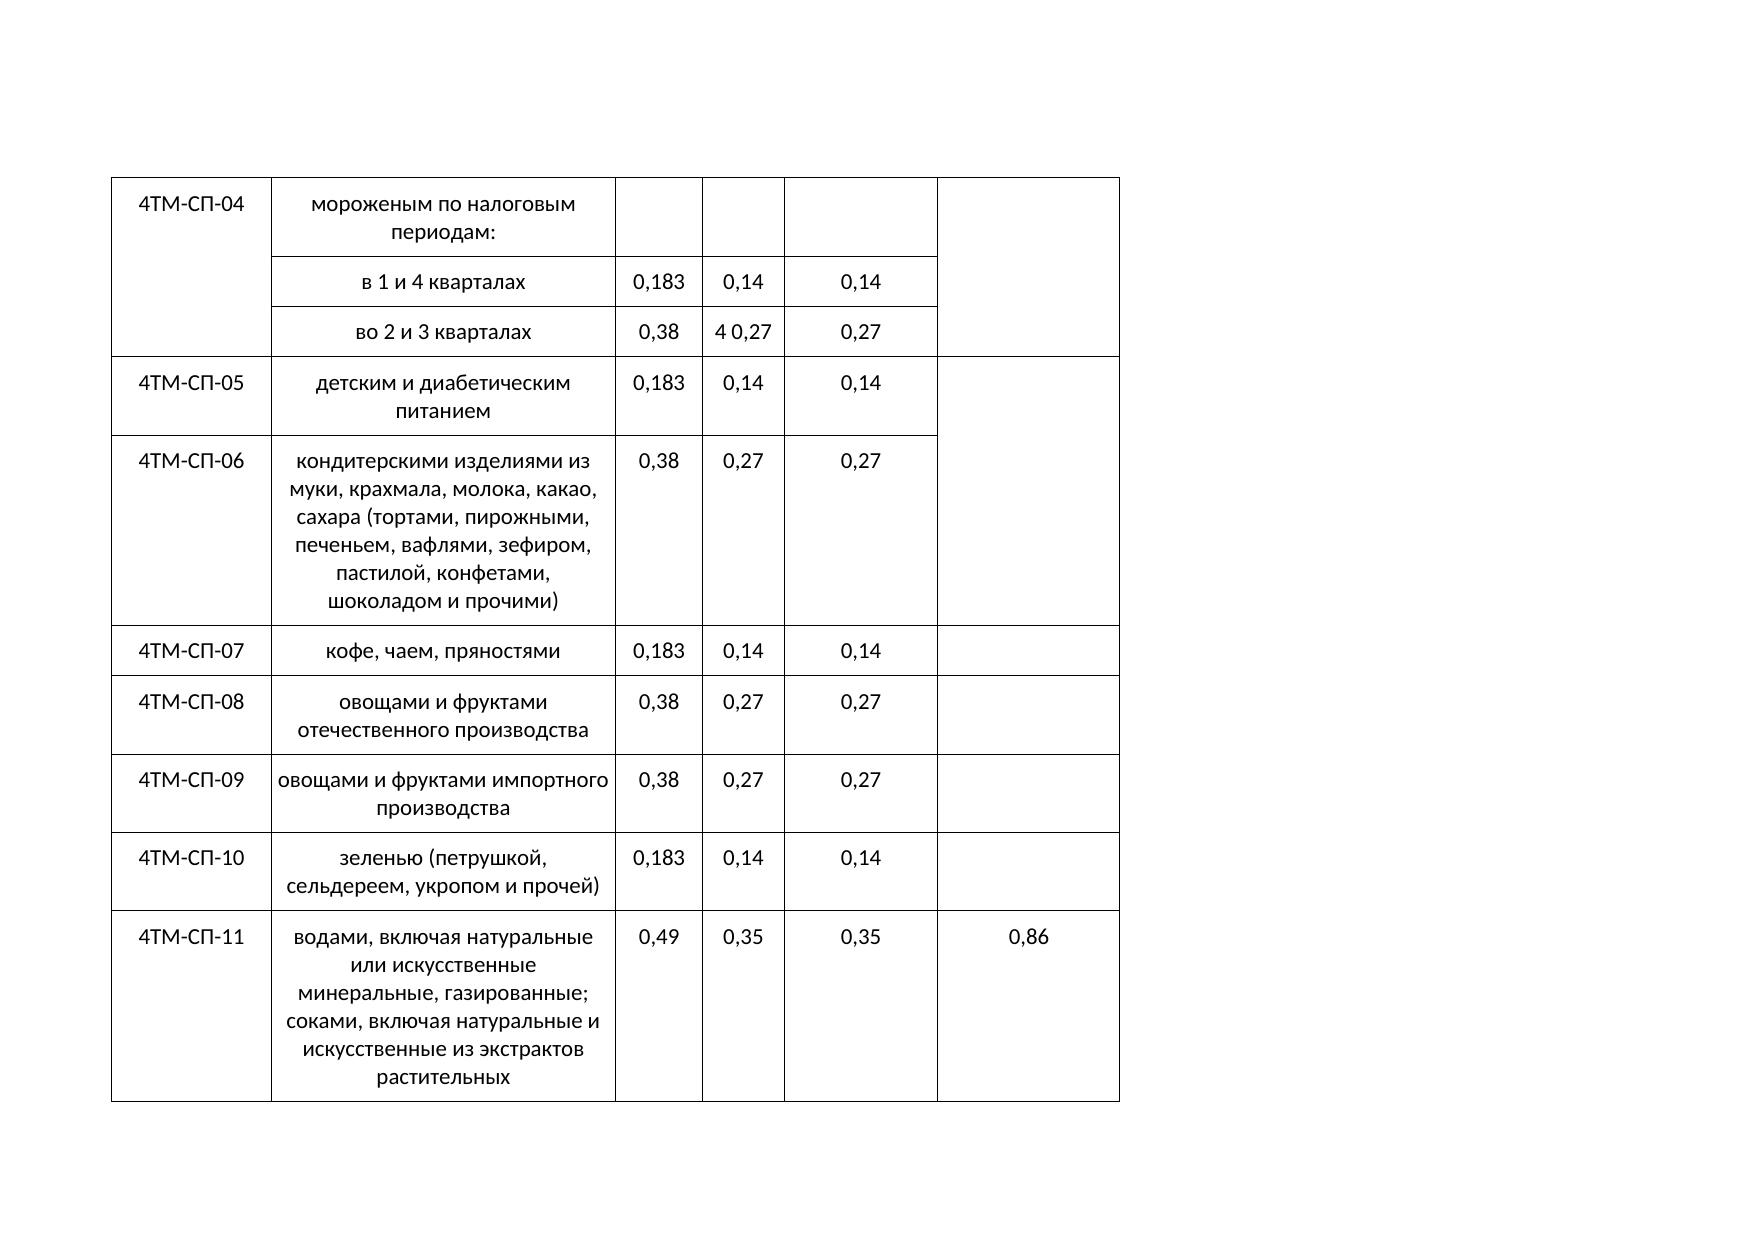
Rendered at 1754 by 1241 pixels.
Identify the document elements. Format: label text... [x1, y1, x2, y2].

table_cell водами, включая натуральные или искусственные минеральные, газированные; соками, включая натуральные и искусственные из экстрактов растительных [272, 911, 615, 1101]
table_cell овощами и фруктами импортного производства [272, 755, 615, 832]
table_cell [938, 357, 1119, 625]
table_cell [938, 755, 1119, 832]
table_cell 0,27 [703, 755, 784, 832]
table_cell 0,14 [703, 626, 784, 675]
table_cell 4 0,27 [703, 307, 784, 356]
table_cell 0,27 [785, 307, 937, 356]
table_cell 0,27 [785, 676, 937, 753]
table_cell во 2 и 3 кварталах [272, 307, 615, 356]
table_cell 0,86 [938, 911, 1119, 1101]
table_cell 0,14 [703, 257, 784, 306]
table_cell детским и диабетическим питанием [272, 357, 615, 434]
table_cell 0,27 [703, 676, 784, 753]
table_cell 0,27 [703, 436, 784, 625]
table_cell [938, 626, 1119, 675]
table_cell кофе, чаем, пряностями [272, 626, 615, 675]
table_cell 0,183 [616, 833, 702, 910]
table_cell 0,27 [785, 436, 937, 625]
table_cell овощами и фруктами отечественного производства [272, 676, 615, 753]
table_cell 0,183 [616, 257, 702, 306]
table_cell 4ТМ-СП-07 [112, 626, 271, 675]
table_cell 0,38 [616, 436, 702, 625]
table_cell 4ТМ-СП-05 [112, 357, 271, 434]
table_cell 4ТМ-СП-08 [112, 676, 271, 753]
table_cell 4ТМ-СП-09 [112, 755, 271, 832]
table_cell 0,14 [703, 833, 784, 910]
table_cell 0,38 [616, 755, 702, 832]
table_cell 0,49 [616, 911, 702, 1101]
table_cell 0,14 [785, 833, 937, 910]
table_cell 0,14 [703, 357, 784, 434]
table_cell 0,38 [616, 307, 702, 356]
table_cell [938, 178, 1119, 356]
table_cell 0,183 [616, 357, 702, 434]
table_cell мороженым по налоговым периодам: [272, 178, 615, 256]
table_cell 4ТМ-СП-04 [112, 178, 271, 356]
table_cell [703, 178, 784, 256]
table_cell 0,183 [616, 626, 702, 675]
table_cell 0,14 [785, 626, 937, 675]
table_cell 0,14 [785, 357, 937, 434]
table_cell зеленью (петрушкой, сельдереем, укропом и прочей) [272, 833, 615, 910]
table_cell [785, 178, 937, 256]
table_cell 4ТМ-СП-06 [112, 436, 271, 625]
table_cell 4ТМ-СП-10 [112, 833, 271, 910]
table_cell в 1 и 4 кварталах [272, 257, 615, 306]
table_cell 0,14 [785, 257, 937, 306]
table_cell 4ТМ-СП-11 [112, 911, 271, 1101]
table_cell 0,35 [703, 911, 784, 1101]
table_cell 0,35 [785, 911, 937, 1101]
table_cell [938, 833, 1119, 910]
table_cell кондитерскими изделиями из муки, крахмала, молока, какао, сахара (тортами, пирожными, печеньем, вафлями, зефиром, пастилой, конфетами, шоколадом и прочими) [272, 436, 615, 625]
table_cell [616, 178, 702, 256]
table_cell [938, 676, 1119, 753]
table_cell 0,27 [785, 755, 937, 832]
table_cell 0,38 [616, 676, 702, 753]
